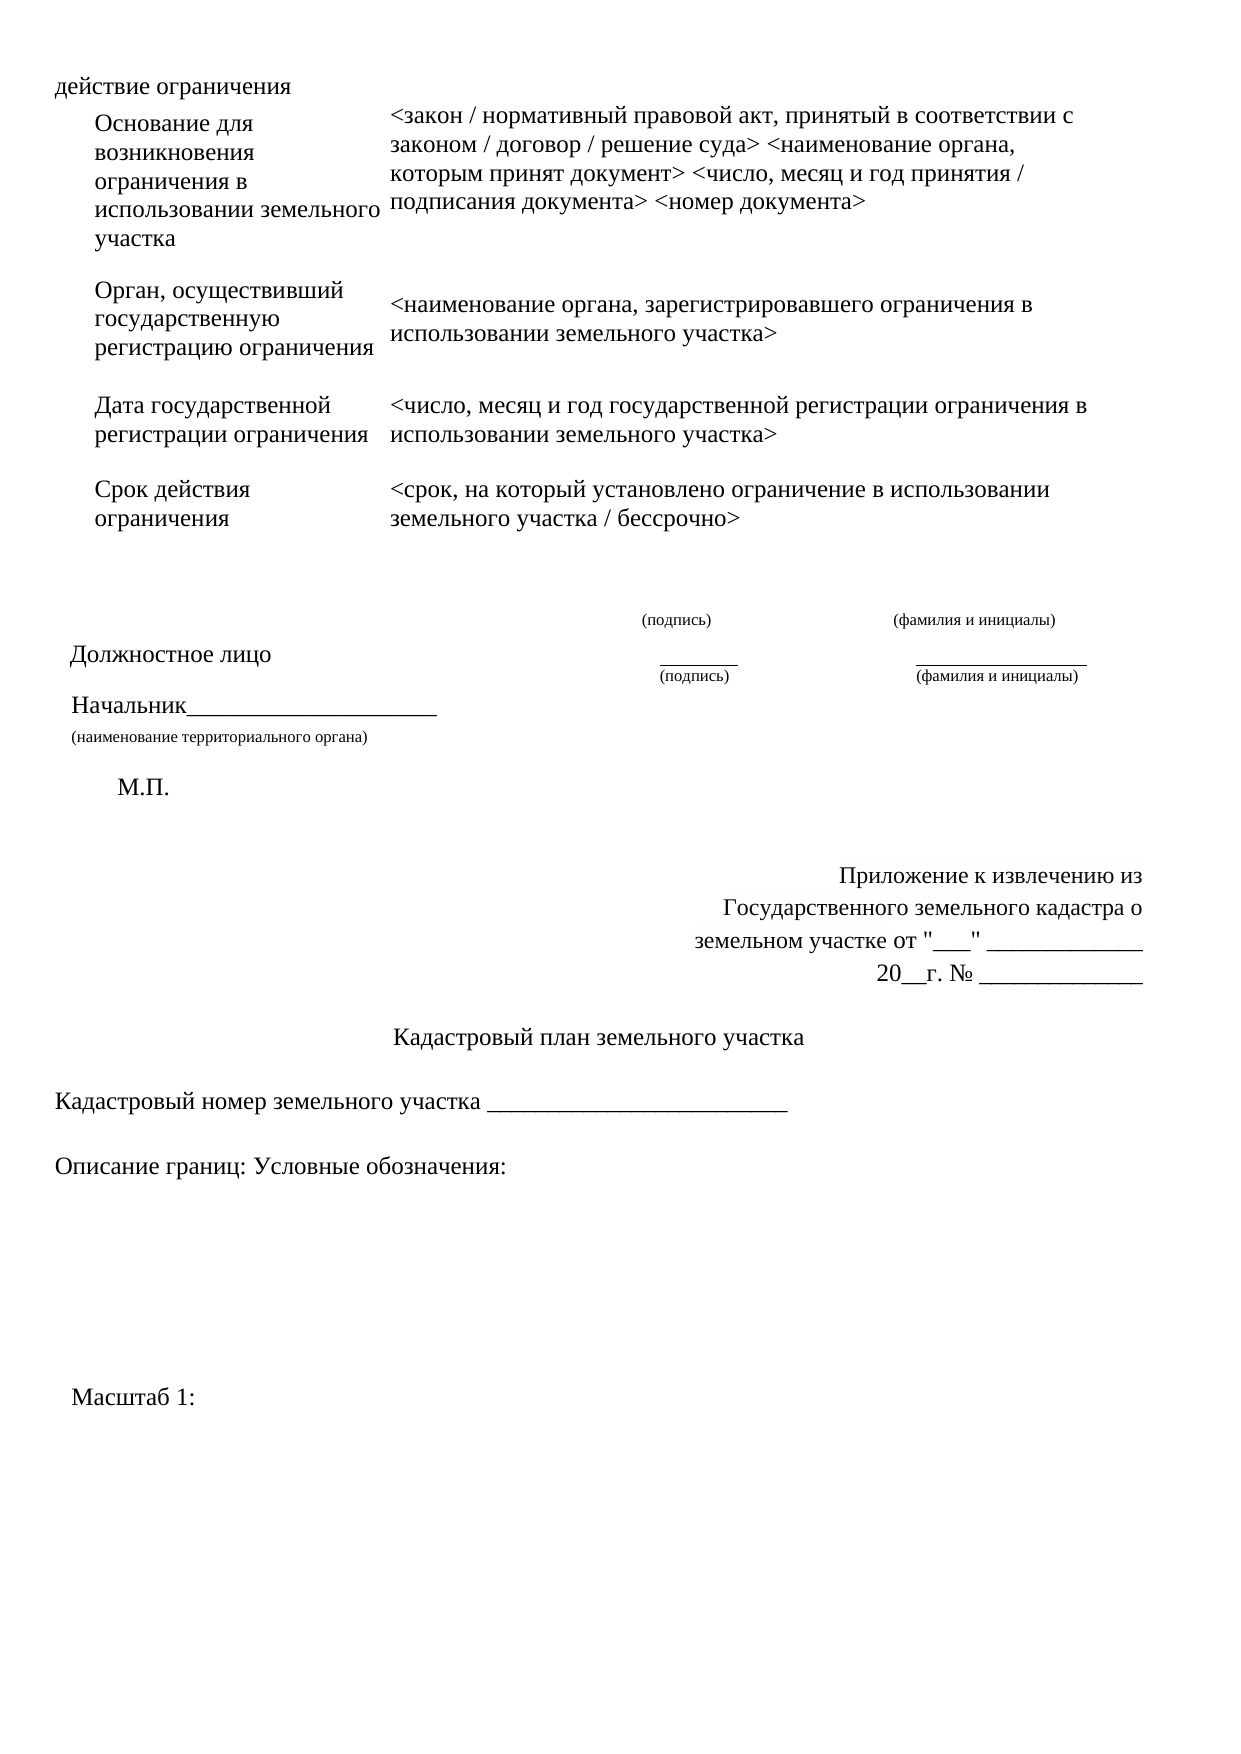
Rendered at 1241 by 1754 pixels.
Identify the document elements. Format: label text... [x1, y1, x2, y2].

table_cell <число, месяц и год государственной регистрации ограничения в использовании земельного участка> [389, 376, 1104, 462]
table_cell <наименование органа, зарегистрировавшего ограничения в использовании земельного участка> [389, 260, 1104, 376]
text Описание границ: Условные обозначения: [54, 1151, 1143, 1179]
table_cell Срок действия ограничения [93, 462, 389, 532]
text действие ограничения [54, 71, 1143, 100]
table_cell Орган, осуществивший государственную регистрацию ограничения [93, 260, 389, 376]
table_cell Дата государственной регистрации ограничения [93, 376, 389, 462]
text Кадастровый план земельного участка [54, 1022, 1143, 1051]
table_header Основание для возникновения ограничения в использовании земельного участка [93, 100, 389, 260]
text (наименование территориального органа) [71, 727, 1143, 746]
text Начальник [54, 582, 1143, 718]
text Приложение к извлечению из Государственного земельного кадастра о земельном участке от "___" 20__г. № [682, 861, 1143, 987]
table_cell <срок, на который установлено ограничение в использовании земельного участка / бессрочно> [389, 462, 1104, 532]
text Масштаб 1: [54, 1382, 1143, 1410]
text Кадастровый номер земельного участка [54, 1086, 1143, 1115]
text М.П. [54, 772, 1143, 801]
table_header <закон / нормативный правовой акт, принятый в соответствии с законом / договор / решение суда> <наименование органа, которым принят документ> <число, месяц и год принятия / подписания документа> <номер документа> [389, 100, 1104, 260]
